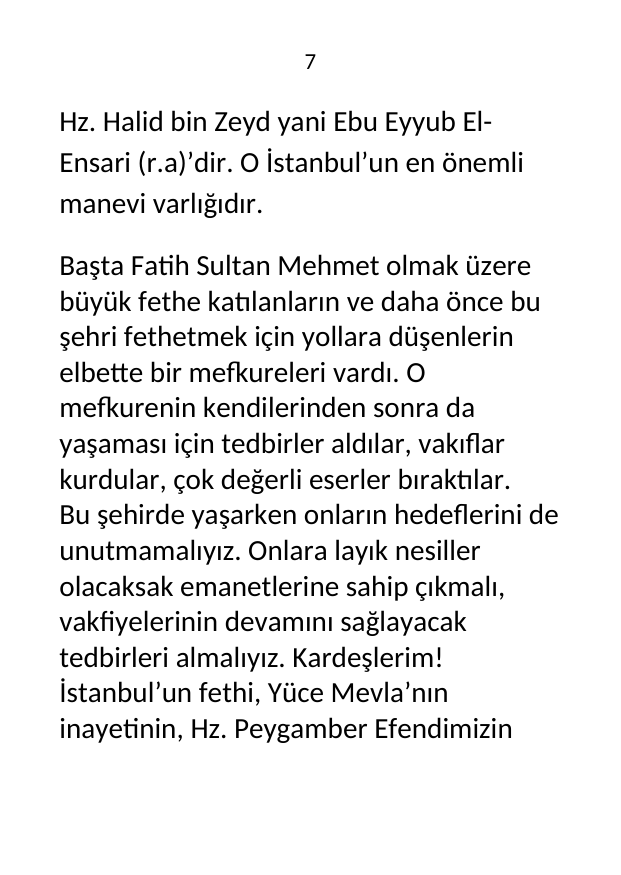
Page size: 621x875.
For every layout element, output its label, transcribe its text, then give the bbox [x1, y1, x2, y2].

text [59, 496, 561, 746]
text Başta Fatih Sultan Mehmet olmak üzere büyük fethe katılanların ve daha önce bu şehri fethetmek için yollara düşenlerin elbette bir mefkureleri vardı. O mefkurenin kendilerinden sonra da yaşaması için tedbirler aldılar, vakıflar kurdular, çok değerli eserler bıraktılar. [59, 247, 561, 496]
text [59, 103, 561, 221]
